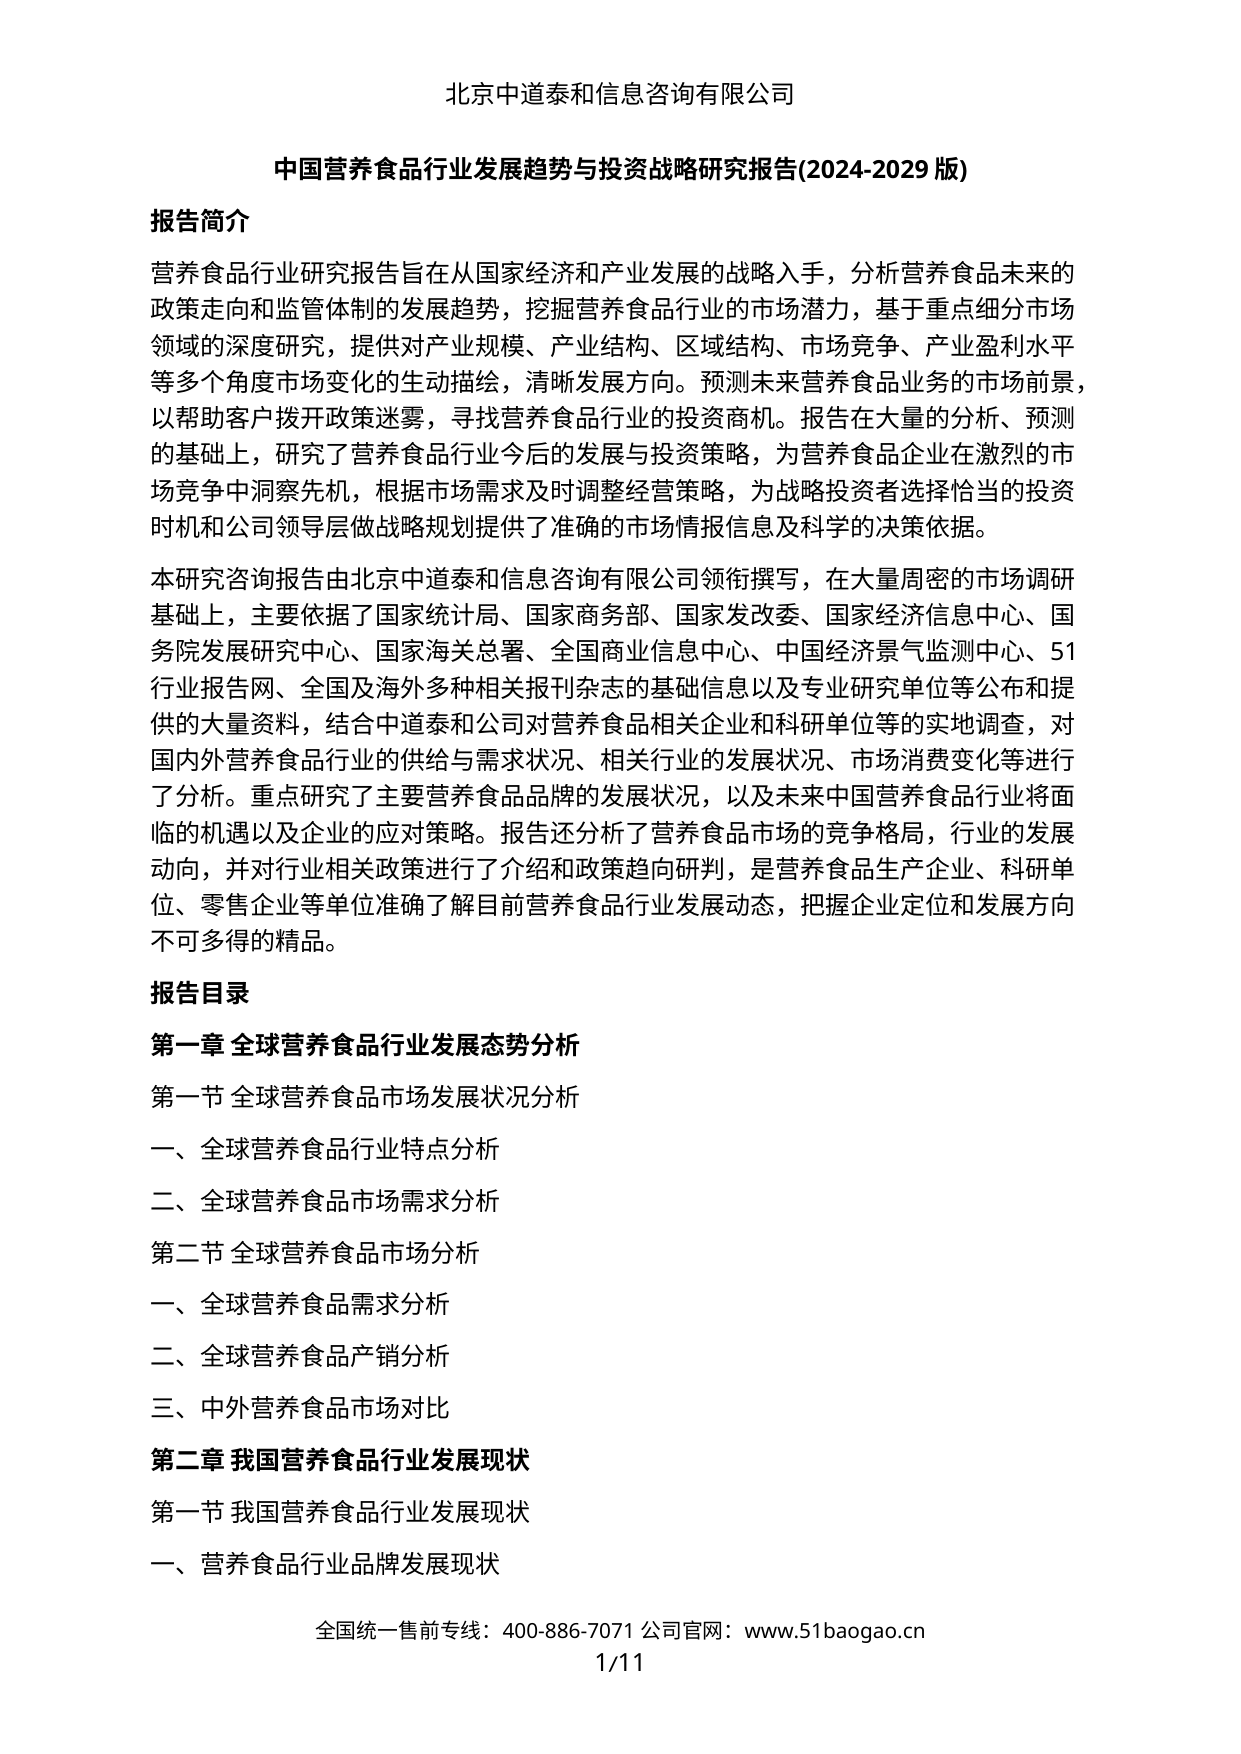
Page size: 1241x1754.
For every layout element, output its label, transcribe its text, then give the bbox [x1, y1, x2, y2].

text 二、全球营养食品市场需求分析 [150, 1181, 1090, 1217]
text 一、营养食品行业品牌发展现状 [150, 1544, 1090, 1581]
text 第一章 全球营养食品行业发展态势分析 [150, 1026, 1090, 1062]
text 第二章 我国营养食品行业发展现状 [150, 1441, 1090, 1477]
text 报告简介 [150, 202, 1090, 238]
text 营养食品行业研究报告旨在从国家经济和产业发展的战略入手，分析营养食品未来的政策走向和监管体制的发展趋势，挖掘营养食品行业的市场潜力，基于重点细分市场领域的深度研究，提供对产业规模、产业结构、区域结构、市场竞争、产业盈利水平等多个角度市场变化的生动描绘，清晰发展方向。预测未来营养食品业务的市场前景，以帮助客户拨开政策迷雾，寻找营养食品行业的投资商机。报告在大量的分析、预测的基础上，研究了营养食品行业今后的发展与投资策略，为营养食品企业在激烈的市场竞争中洞察先机，根据市场需求及时调整经营策略，为战略投资者选择恰当的投资时机和公司领导层做战略规划提供了准确的市场情报信息及科学的决策依据。 [150, 254, 1090, 544]
text 第二节 全球营养食品市场分析 [150, 1233, 1090, 1269]
text 一、全球营养食品行业特点分析 [150, 1129, 1090, 1166]
text 一、全球营养食品需求分析 [150, 1285, 1090, 1321]
text 第一节 我国营养食品行业发展现状 [150, 1492, 1090, 1529]
text 中国营养食品行业发展趋势与投资战略研究报告(2024-2029版) [150, 150, 1090, 186]
text 二、全球营养食品产销分析 [150, 1337, 1090, 1373]
text 第一节 全球营养食品市场发展状况分析 [150, 1077, 1090, 1114]
text 三、中外营养食品市场对比 [150, 1389, 1090, 1425]
text 报告目录 [150, 974, 1090, 1010]
text 本研究咨询报告由北京中道泰和信息咨询有限公司领衔撰写，在大量周密的市场调研基础上，主要依据了国家统计局、国家商务部、国家发改委、国家经济信息中心、国务院发展研究中心、国家海关总署、全国商业信息中心、中国经济景气监测中心、51行业报告网、全国及海外多种相关报刊杂志的基础信息以及专业研究单位等公布和提供的大量资料，结合中道泰和公司对营养食品相关企业和科研单位等的实地调查，对国内外营养食品行业的供给与需求状况、相关行业的发展状况、市场消费变化等进行了分析。重点研究了主要营养食品品牌的发展状况，以及未来中国营养食品行业将面临的机遇以及企业的应对策略。报告还分析了营养食品市场的竞争格局，行业的发展动向，并对行业相关政策进行了介绍和政策趋向研判，是营养食品生产企业、科研单位、零售企业等单位准确了解目前营养食品行业发展动态，把握企业定位和发展方向不可多得的精品。 [150, 559, 1090, 958]
